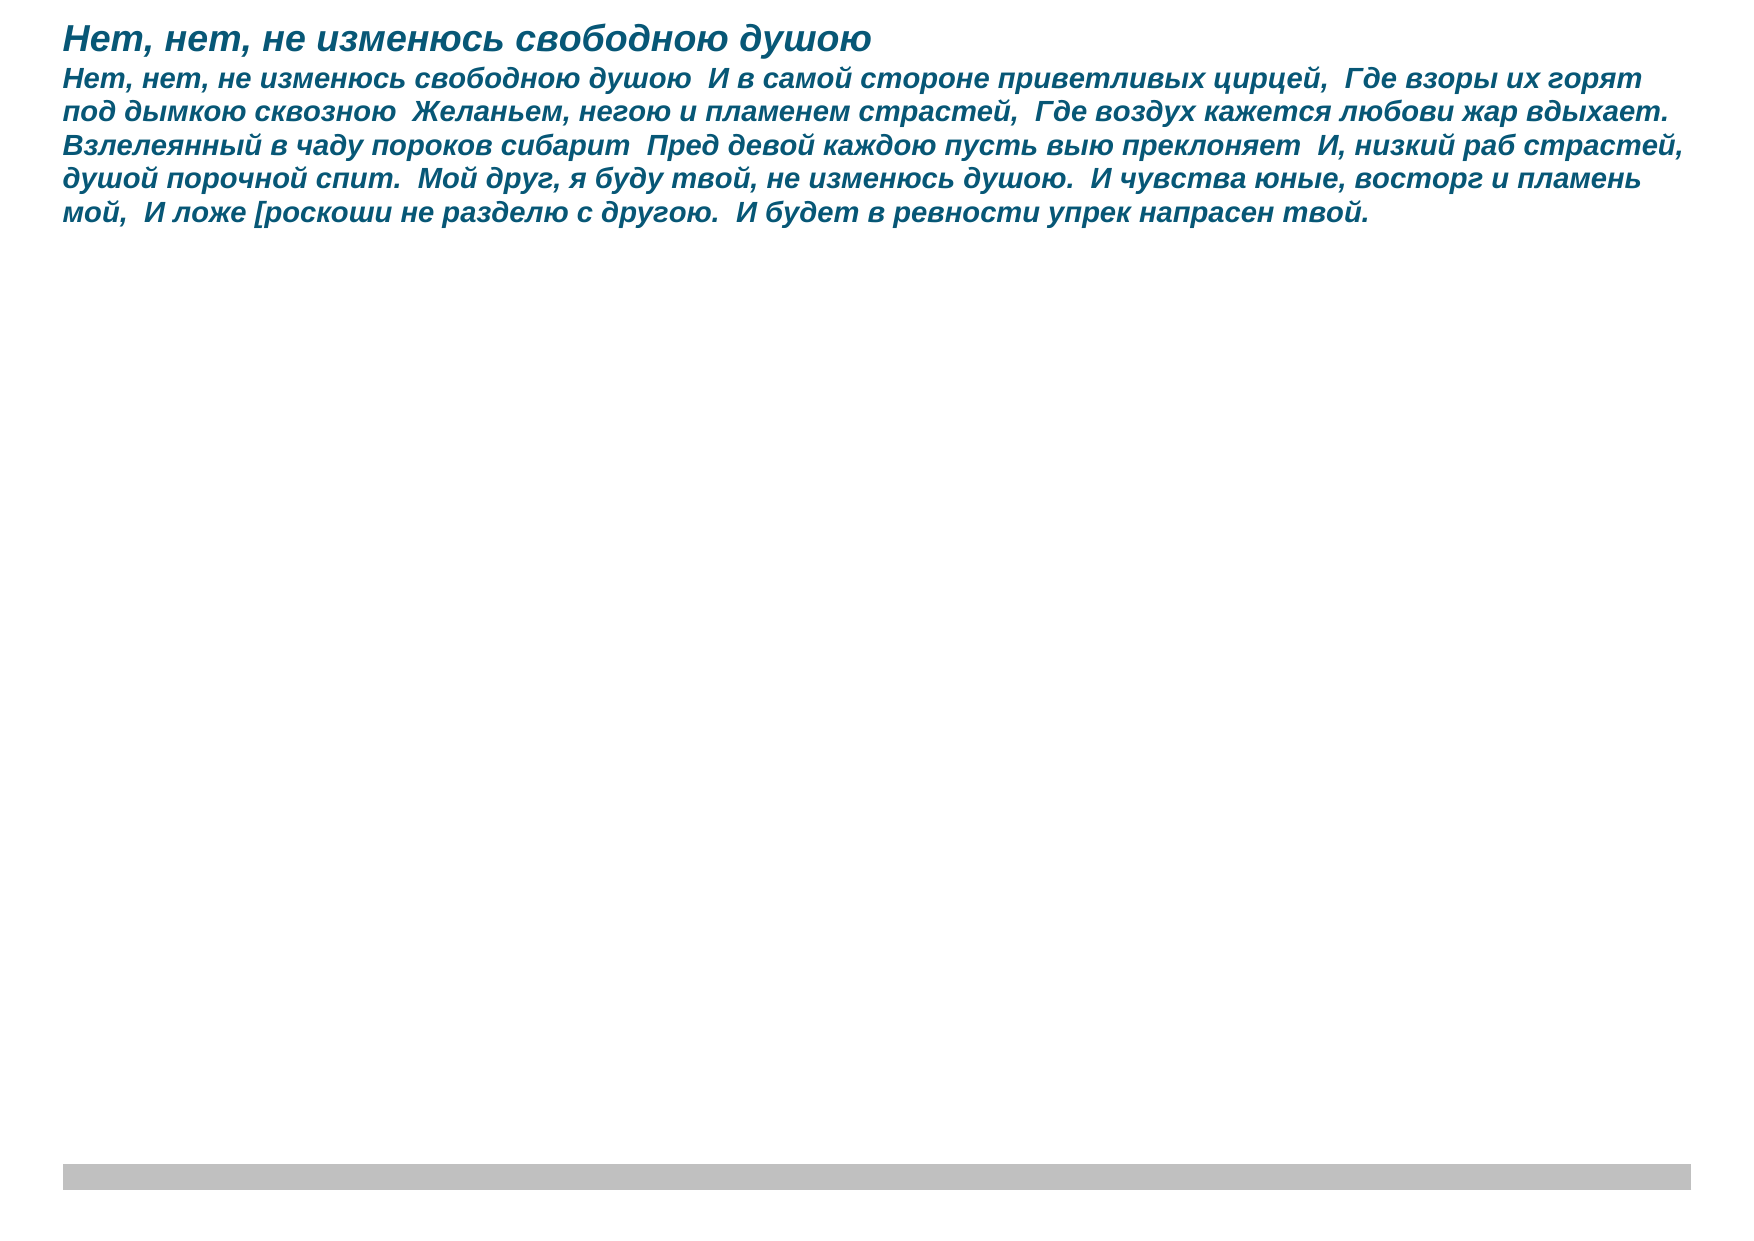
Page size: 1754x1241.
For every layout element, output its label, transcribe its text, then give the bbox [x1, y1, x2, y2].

subtitle Нет, нет, не изменюсь свободною душою [62, 17, 1691, 60]
text Нет, нет, не изменюсь свободною душою [62, 61, 1691, 228]
